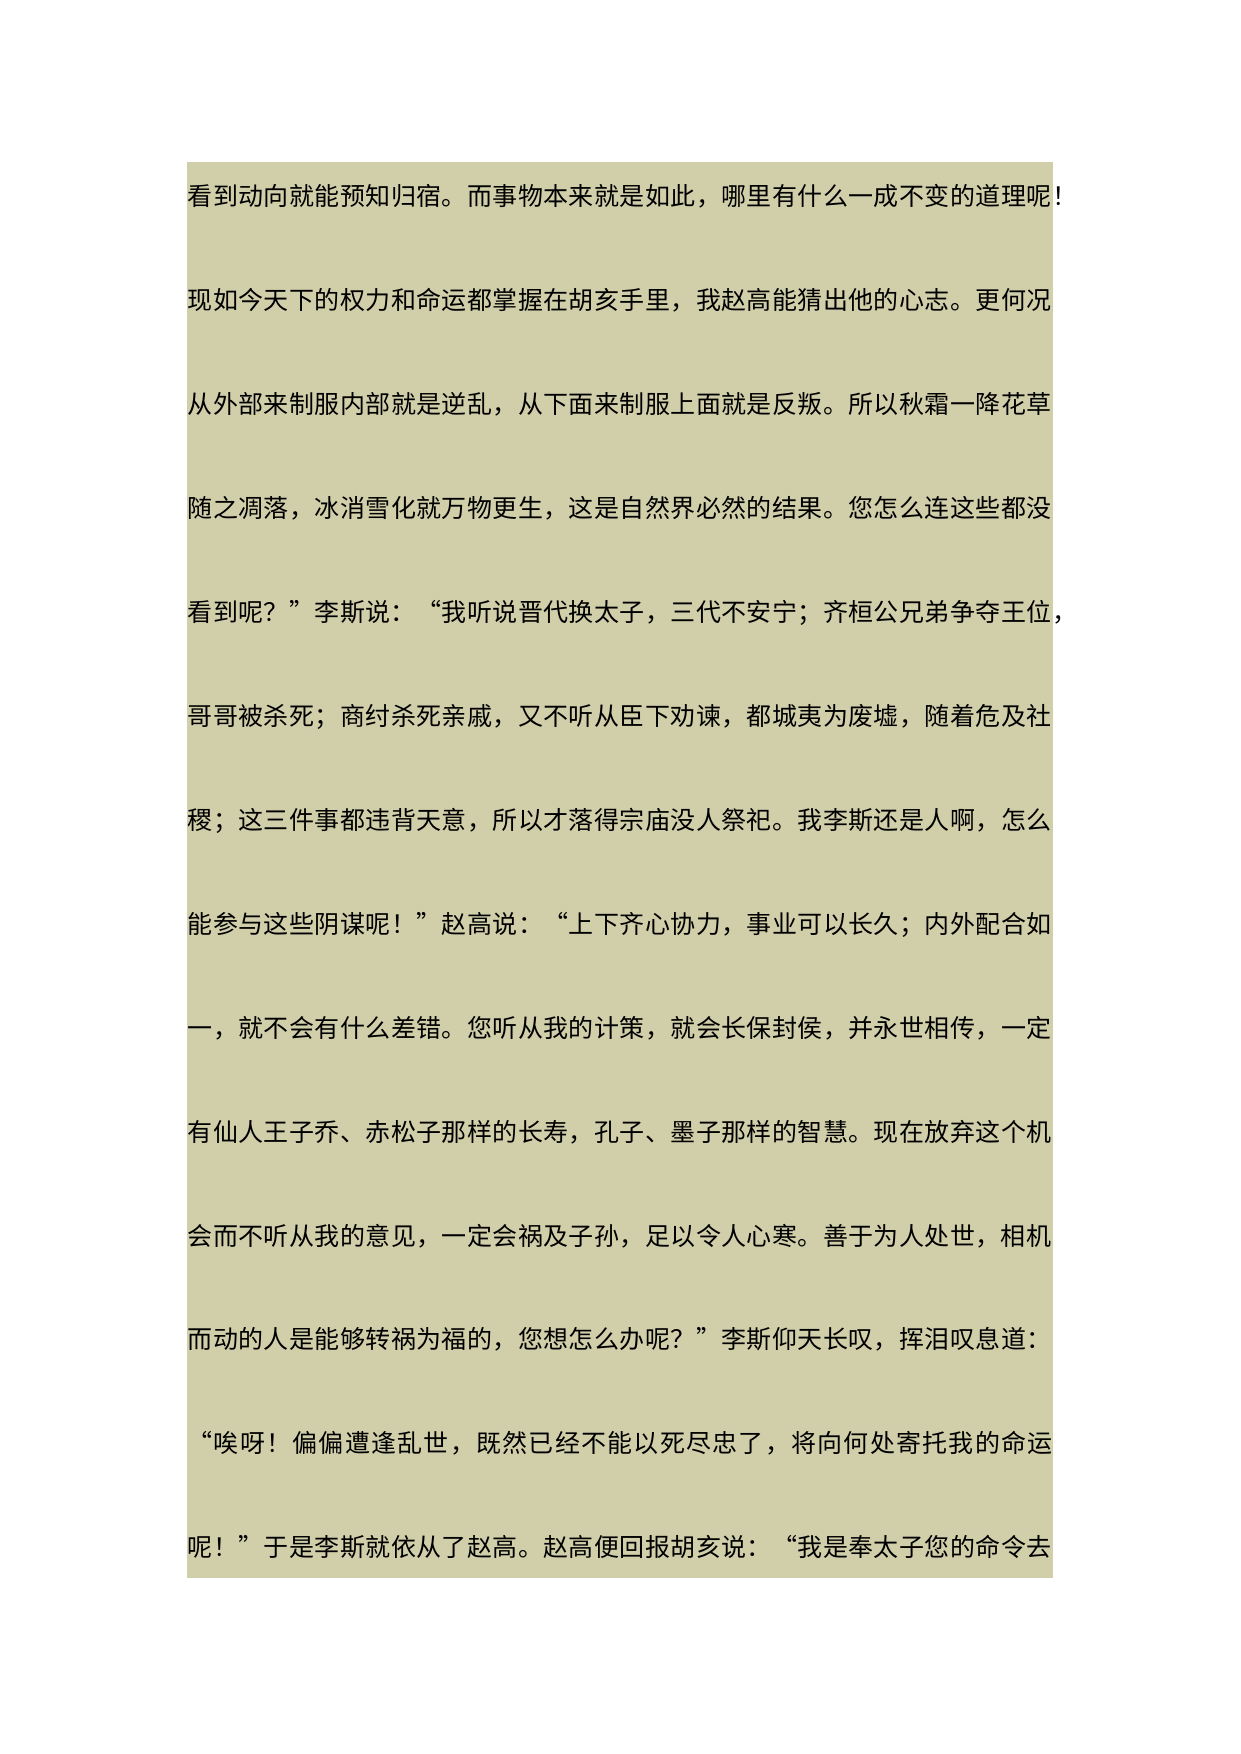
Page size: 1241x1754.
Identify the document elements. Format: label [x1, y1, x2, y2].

text [187, 162, 1053, 1578]
